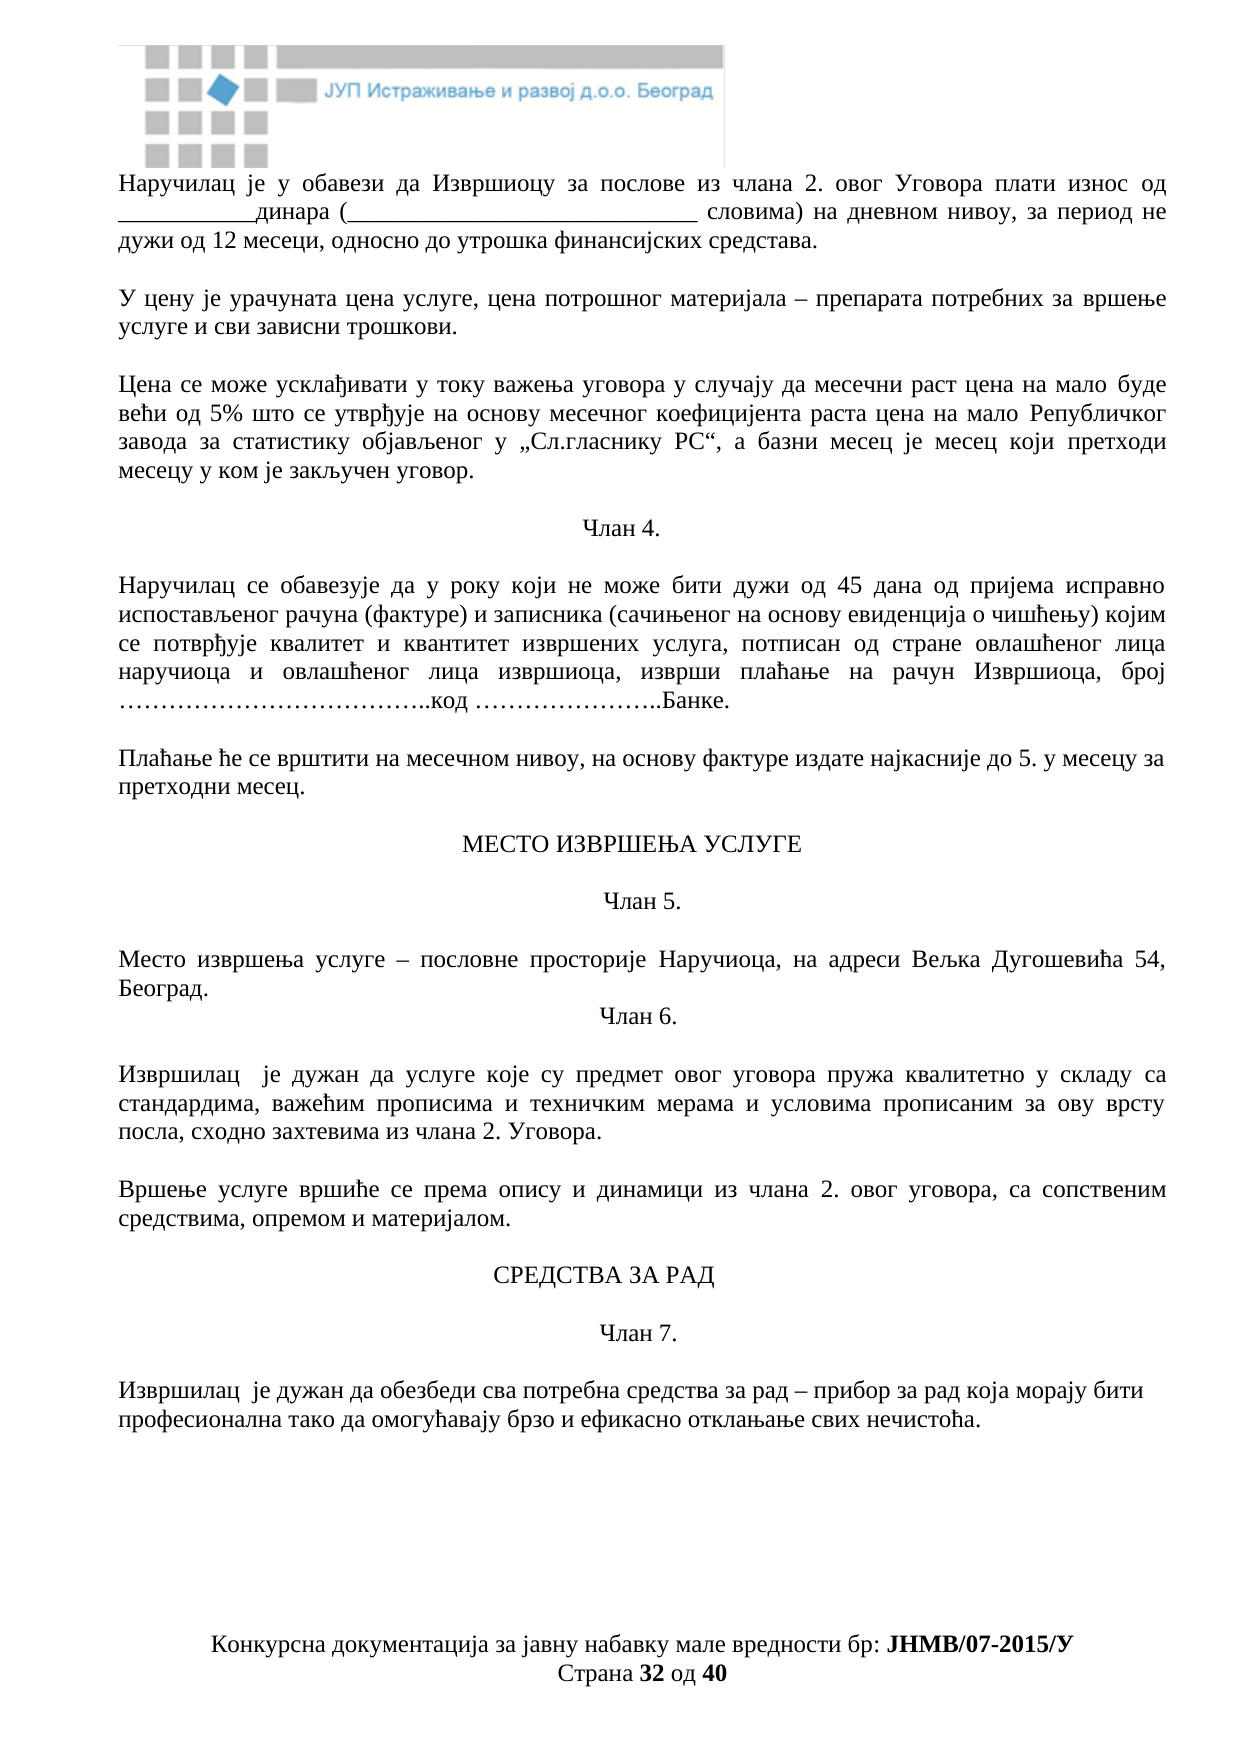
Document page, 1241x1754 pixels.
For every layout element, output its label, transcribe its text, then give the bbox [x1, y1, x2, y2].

text Наручилац је у обавези да Извршиоцу за послове из члана 2. овог Уговора плати износ од ___________динара (____________________________ словима) на дневном нивоу, за период не дужи од 12 месеци, односно до утрошка финансијских средстава. [118, 168, 1166, 254]
text У цену је урачуната цена услуге, цена потрошног материјала – препарата потребних за вршење услуге и сви зависни трошкови. [118, 283, 1166, 340]
text Члан 7. [493, 1318, 1166, 1346]
text Плаћање ће се врштити на месечном нивоу, на основу фактуре издате најкасније до 5. у месецу за претходни месец. [118, 743, 1166, 800]
text Наручилац се обавезује да у року који не може бити дужи од 45 дана од пријема исправно испостављеног рачуна (фактуре) и записника (сачињеног на основу евиденција о чишћењу) којим се потврђује квалитет и квантитет извршених услуга, потписан од стране овлашћеног лица наручиоца и овлашћеног лица извршиоца, изврши плаћање на рачун Извршиоца, број ………………………………..код …………………..Банке. [118, 570, 1166, 714]
text Место извршења услуге – пословне просторије Наручиоца, на адреси Вељка Дугошевића 54, Београд. [118, 944, 1166, 1001]
text СРЕДСТВА ЗА РАД [418, 1260, 1166, 1289]
text Извршилац је дужан да обезбеди сва потребна средства за рад – прибор за рад која морају бити професионална тако да омогућавају брзо и ефикасно отклањање свих нечистоћа. [118, 1375, 1166, 1433]
text Извршилац је дужан да услуге које су предмет овог уговора пружа квалитетно у складу са стандардима, важећим прописима и техничким мерама и условима прописаним за ову врсту посла, сходно захтевима из члана 2. Уговора. [118, 1059, 1166, 1145]
picture [118, 44, 726, 168]
text Вршење услуге вршиће се према опису и динамици из члана 2. овог уговора, са сопственим средствима, опремом и материјалом. [118, 1174, 1166, 1231]
text Члан 4. [118, 513, 1166, 541]
text МЕСТО ИЗВРШЕЊА УСЛУГЕ [118, 829, 1166, 858]
text Члан 5. [118, 886, 1166, 915]
text Члан 6. [568, 1001, 1166, 1030]
text Цена се може усклађивати у току важења уговора у случају да месечни раст цена на мало буде већи од 5% што се утврђује на основу месечног коефицијента раста цена на мало Републичког завода за статистику објављеног у „Сл.гласнику РС“, а базни месец је месец који претходи месецу у ком је закључен уговор. [118, 369, 1166, 484]
